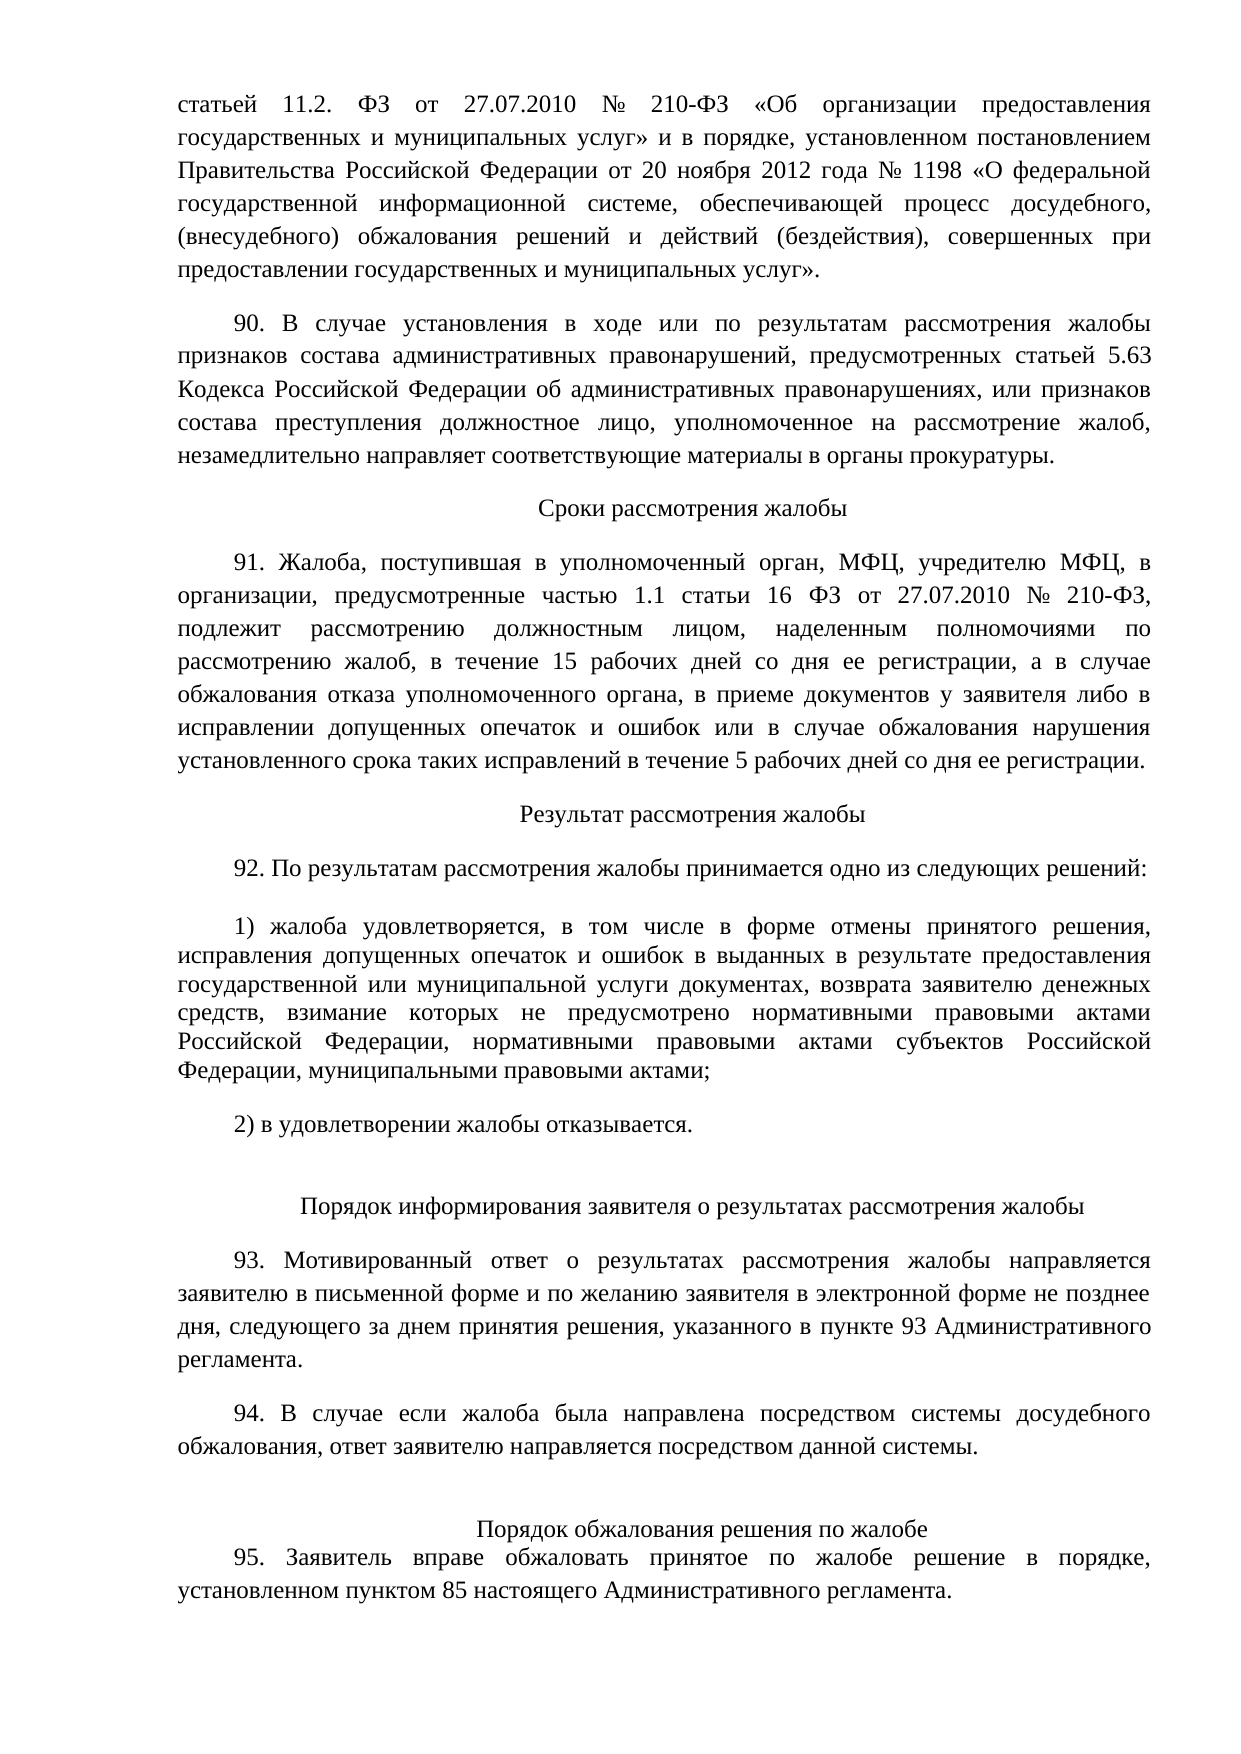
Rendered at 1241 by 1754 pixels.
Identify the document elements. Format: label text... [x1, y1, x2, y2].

text 92. По результатам рассмотрения жалобы принимается одно из следующих решений: [177, 853, 1152, 882]
text Порядок информирования заявителя о результатах рассмотрения жалобы [177, 1191, 1152, 1220]
text 91. Жалоба, поступившая в уполномоченный орган, МФЦ, учредителю МФЦ, в организации, предусмотренные частью 1.1 статьи 16 ФЗ от 27.07.2010 № 210-ФЗ, подлежит рассмотрению должностным лицом, наделенным полномочиями по рассмотрению жалоб, в течение 15 рабочих дней со дня ее регистрации, а в случае обжалования отказа уполномоченного органа, в приеме документов у заявителя либо в исправлении допущенных опечаток и ошибок или в случае обжалования нарушения установленного срока таких исправлений в течение 5 рабочих дней со дня ее регистрации. [177, 547, 1152, 774]
text 95. Заявитель вправе обжаловать принятое по жалобе решение в порядке, установленном пунктом 85 настоящего Административного регламента. [177, 1542, 1152, 1604]
text 93. Мотивированный ответ о результатах рассмотрения жалобы направляется заявителю в письменной форме и по желанию заявителя в электронной форме не позднее дня, следующего за днем принятия решения, указанного в пункте 93 Административного регламента. [177, 1245, 1152, 1373]
text 90. В случае установления в ходе или по результатам рассмотрения жалобы признаков состава административных правонарушений, предусмотренных статьей 5.63 Кодекса Российской Федерации об административных правонарушениях, или признаков состава преступления должностное лицо, уполномоченное на рассмотрение жалоб, незамедлительно направляет соответствующие материалы в органы прокуратуры. [177, 308, 1152, 468]
text Результат рассмотрения жалобы [177, 799, 1152, 828]
text Порядок обжалования решения по жалобе [177, 1514, 1152, 1542]
text 94. В случае если жалоба была направлена посредством системы досудебного обжалования, ответ заявителю направляется посредством данной системы. [177, 1398, 1152, 1460]
text Сроки рассмотрения жалобы [177, 493, 1152, 522]
text 2) в удовлетворении жалобы отказывается. [177, 1109, 1152, 1137]
text 1) жалоба удовлетворяется, в том числе в форме отмены принятого решения, исправления допущенных опечаток и ошибок в выданных в результате предоставления государственной или муниципальной услуги документах, возврата заявителю денежных средств, взимание которых не предусмотрено нормативными правовыми актами Российской Федерации, нормативными правовыми актами субъектов Российской Федерации, муниципальными правовыми актами; [177, 911, 1152, 1084]
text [177, 89, 1152, 282]
